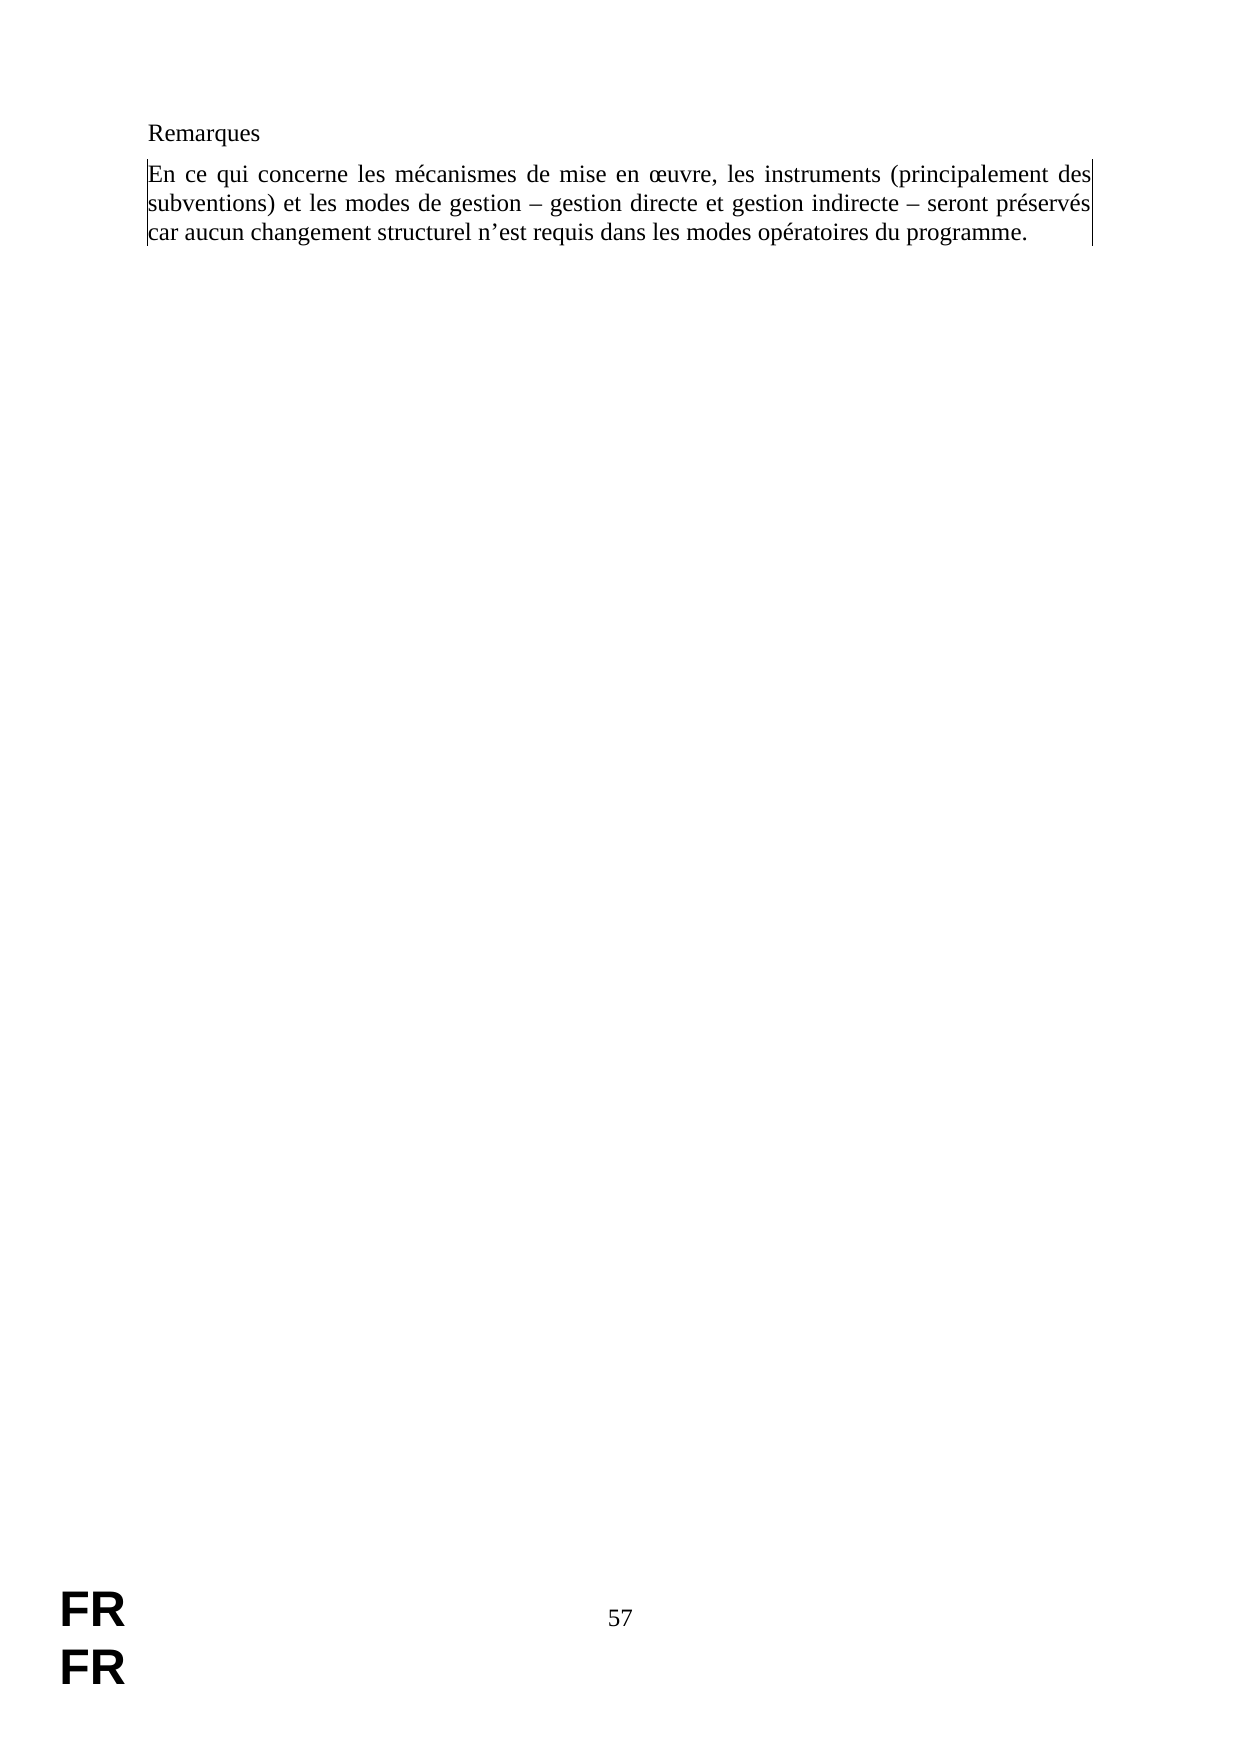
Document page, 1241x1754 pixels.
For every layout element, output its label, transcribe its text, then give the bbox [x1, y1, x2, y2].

text Remarques [148, 118, 1092, 147]
text En ce qui concerne les mécanismes de mise en œuvre, les instruments (principalement des subventions) et les modes de gestion – gestion directe et gestion indirecte – seront préservés car aucun changement structurel n’est requis dans les modes opératoires du programme. [148, 159, 1092, 246]
